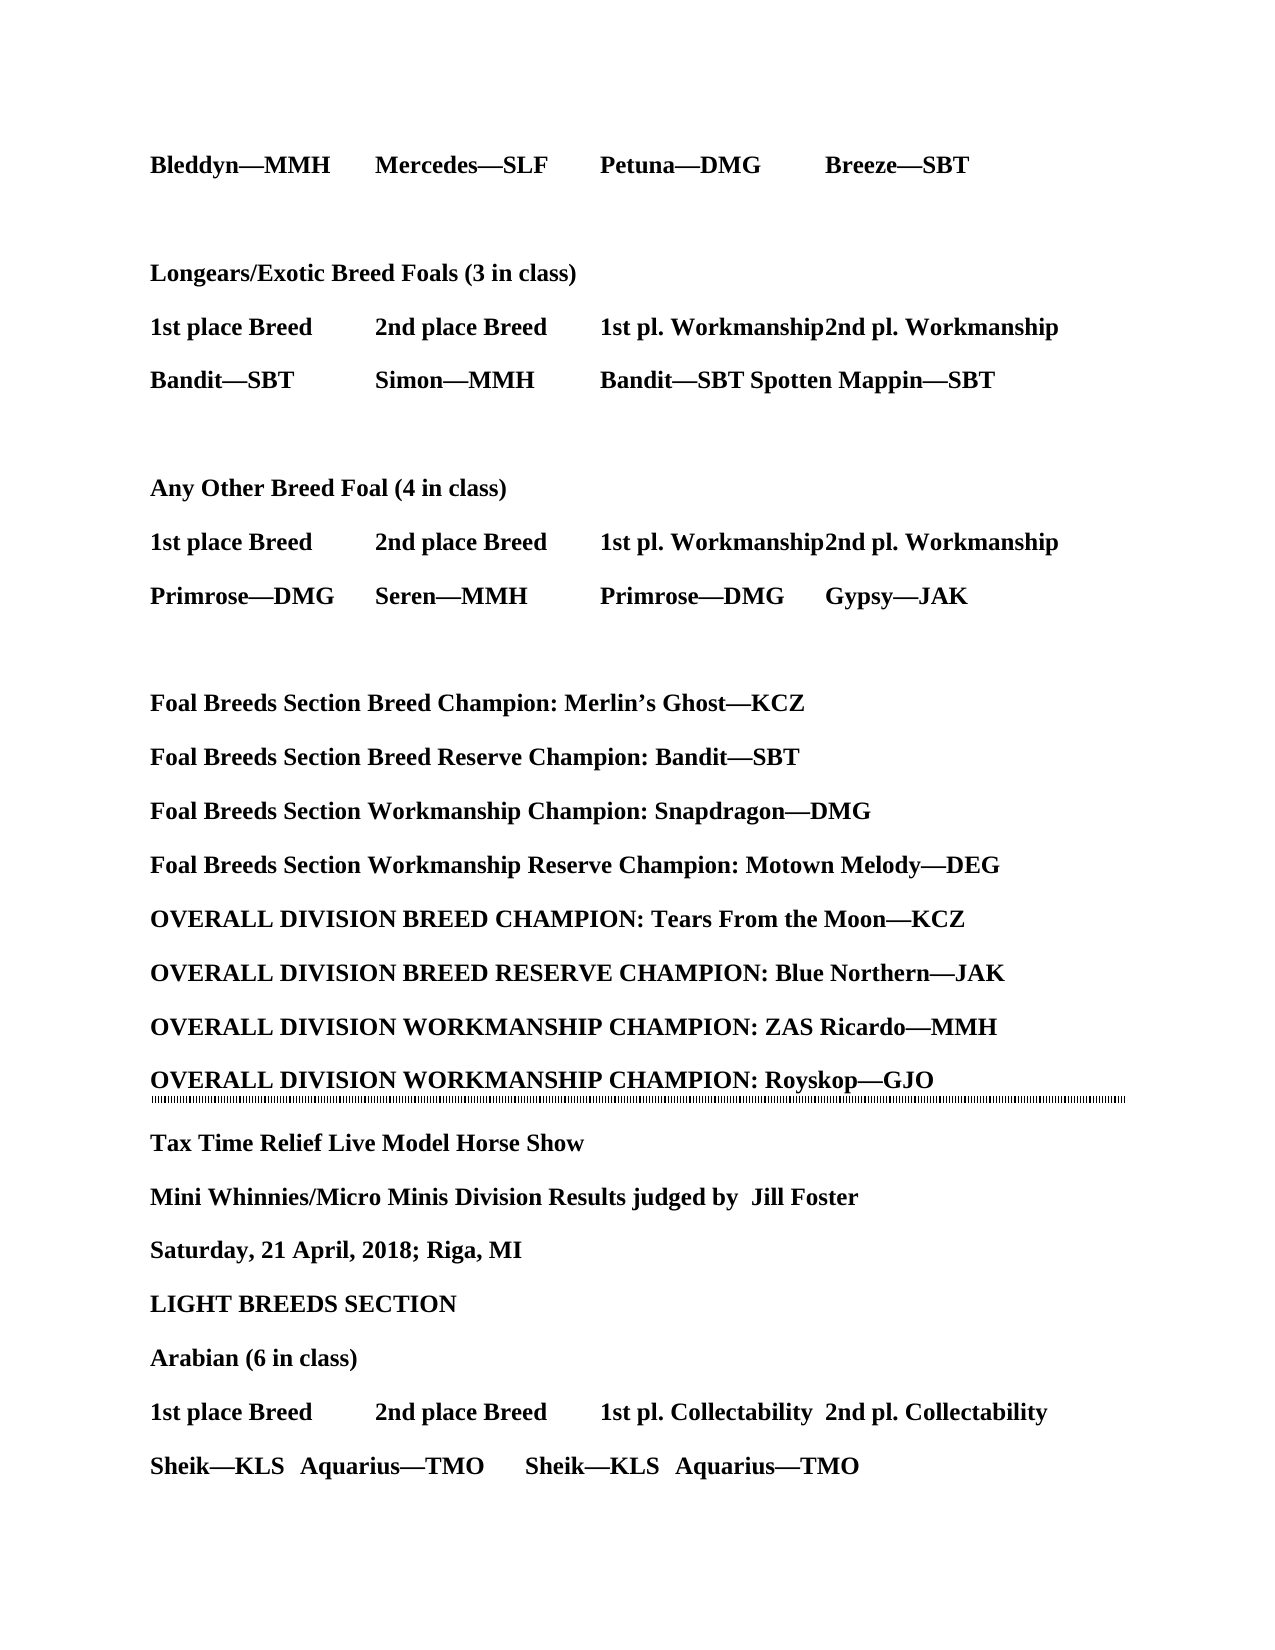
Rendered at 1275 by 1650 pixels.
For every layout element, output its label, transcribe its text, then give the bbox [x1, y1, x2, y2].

text Mini Whinnies/Micro Minis Division Results judged by Jill Foster [150, 1182, 1125, 1210]
text OVERALL DIVISION WORKMANSHIP CHAMPION: Royskop—GJO [150, 1066, 1125, 1103]
text Sheik—KLS Aquarius—TMO Sheik—KLS Aquarius—TMO [150, 1451, 1125, 1479]
text Primrose—DMG Seren—MMH Primrose—DMG Gypsy—JAK [150, 581, 1125, 609]
text Longears/Exotic Breed Foals (3 in class) [150, 258, 1125, 286]
text Foal Breeds Section Breed Champion: Merlin’s Ghost—KCZ [150, 688, 1125, 717]
text LIGHT BREEDS SECTION [150, 1289, 1125, 1318]
text OVERALL DIVISION WORKMANSHIP CHAMPION: ZAS Ricardo—MMH [150, 1012, 1125, 1040]
text Foal Breeds Section Breed Reserve Champion: Bandit—SBT [150, 742, 1125, 771]
text 1st place Breed 2nd place Breed 1st pl. Workmanship 2nd pl. Workmanship [150, 527, 1125, 556]
text Tax Time Relief Live Model Horse Show [150, 1128, 1125, 1156]
text Arabian (6 in class) [150, 1343, 1125, 1372]
text Bandit—SBT Simon—MMH Bandit—SBT Spotten Mappin—SBT [150, 365, 1125, 394]
text Saturday, 21 April, 2018; Riga, MI [150, 1235, 1125, 1264]
text Foal Breeds Section Workmanship Champion: Snapdragon—DMG [150, 796, 1125, 825]
text Foal Breeds Section Workmanship Reserve Champion: Motown Melody—DEG [150, 850, 1125, 879]
text Bleddyn—MMH Mercedes—SLF Petuna—DMG Breeze—SBT [150, 150, 1125, 179]
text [150, 312, 1125, 340]
text Any Other Breed Foal (4 in class) [150, 473, 1125, 502]
text OVERALL DIVISION BREED CHAMPION: Tears From the Moon—KCZ [150, 904, 1125, 933]
text OVERALL DIVISION BREED RESERVE CHAMPION: Blue Northern—JAK [150, 958, 1125, 987]
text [150, 1397, 1125, 1426]
